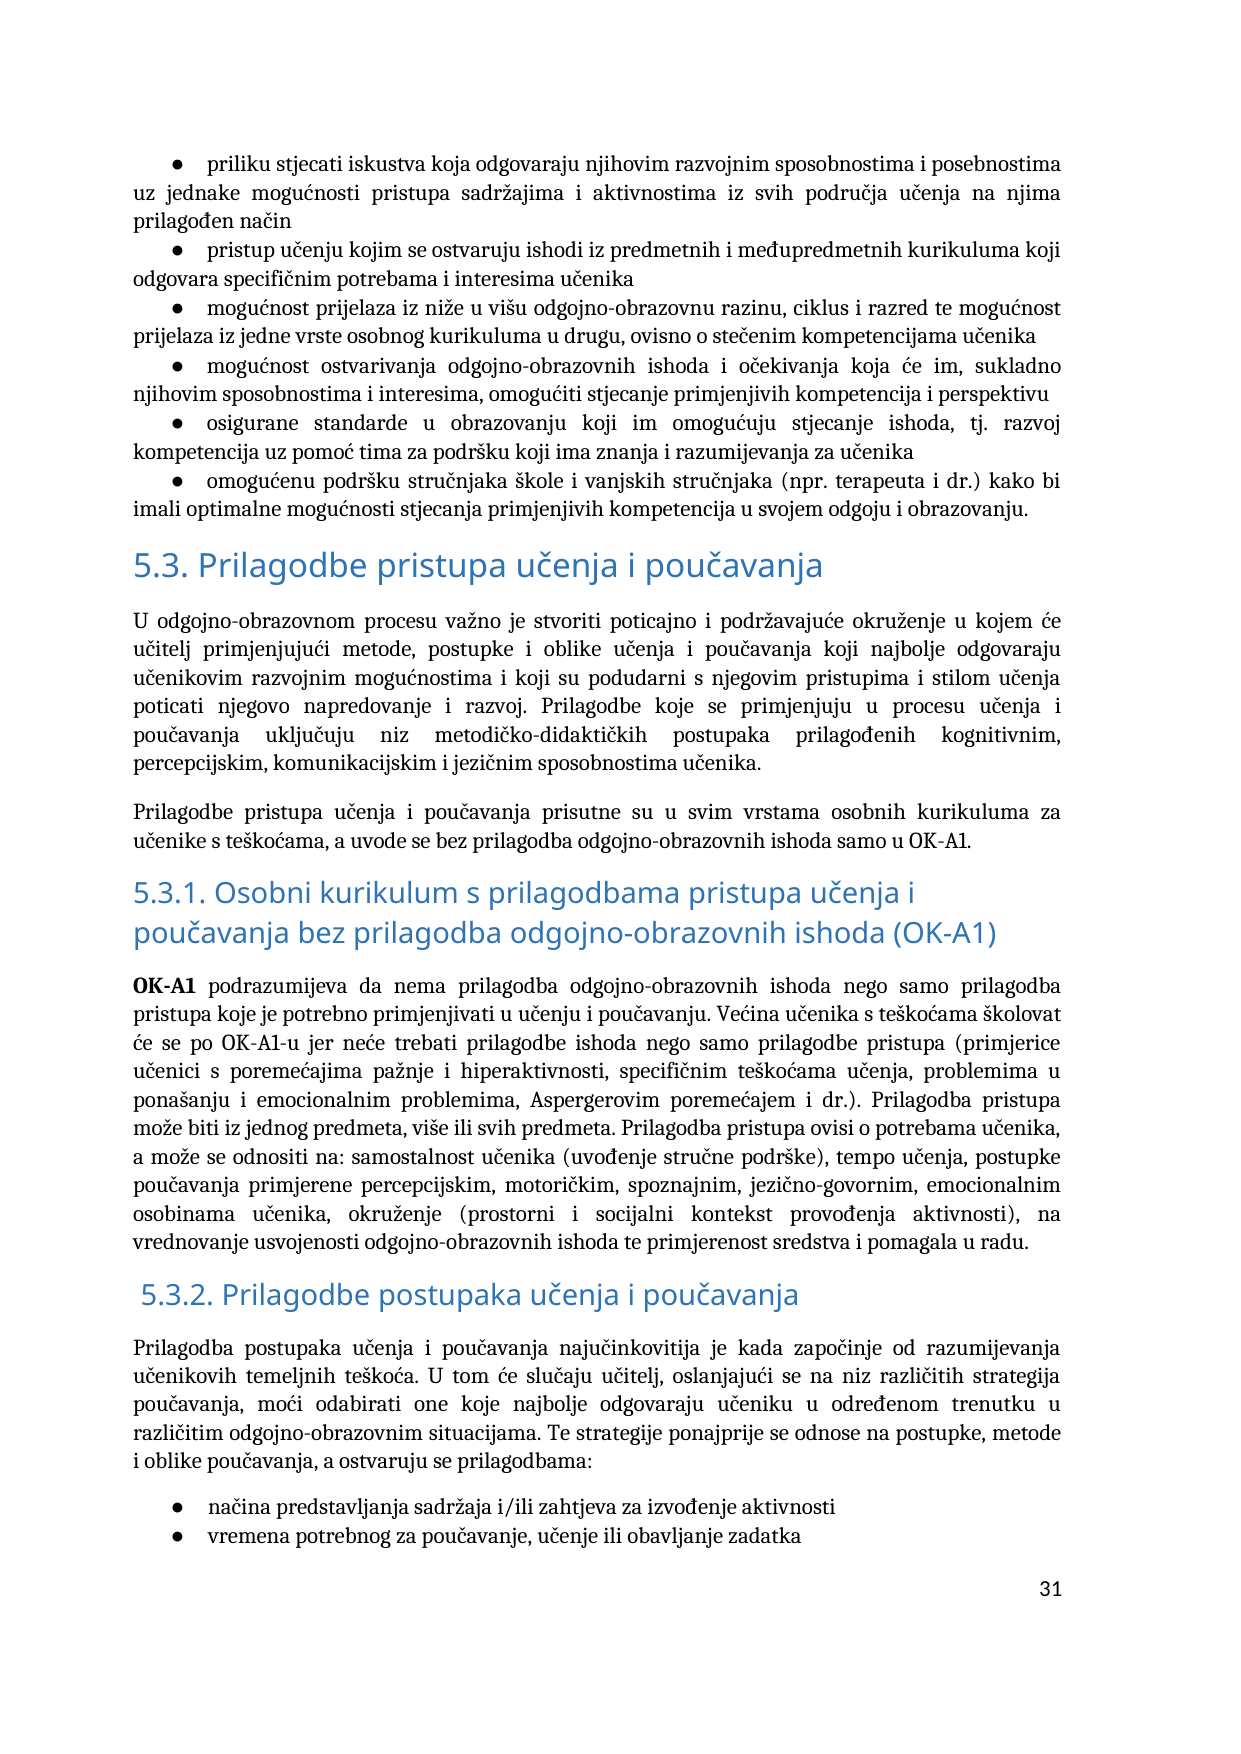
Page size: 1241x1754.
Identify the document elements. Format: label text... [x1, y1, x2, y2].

list pristup učenju kojim se ostvaruju ishodi iz predmetnih i međupredmetnih kurikuluma koji odgovara specifičnim potrebama i interesima učenika [133, 236, 1062, 292]
list vremena potrebnog za poučavanje, učenje ili obavljanje zadatka [170, 1522, 1062, 1550]
text U odgojno-obrazovnom procesu važno je stvoriti poticajno i podržavajuće okruženje u kojem će učitelj primjenjujući metode, postupke i oblike učenja i poučavanja koji najbolje odgovaraju učenikovim razvojnim mogućnostima i koji su podudarni s njegovim pristupima i stilom učenja poticati njegovo napredovanje i razvoj. Prilagodbe koje se primjenjuju u procesu učenja i poučavanja uključuju niz metodičko-didaktičkih postupaka prilagođenih kognitivnim, percepcijskim, komunikacijskim i jezičnim sposobnostima učenika. [133, 608, 1062, 776]
list priliku stjecati iskustva koja odgovaraju njihovim razvojnim sposobnostima i posebnostima uz jednake mogućnosti pristupa sadržajima i aktivnostima iz svih područja učenja na njima prilagođen način [133, 150, 1062, 234]
list mogućnost ostvarivanja odgojno-obrazovnih ishoda i očekivanja koja će im, sukladno njihovim sposobnostima i interesima, omogućiti stjecanje primjenjivih kompetencija i perspektivu [133, 352, 1062, 407]
text OK-A1 podrazumijeva da nema prilagodba odgojno-obrazovnih ishoda nego samo prilagodba pristupa koje je potrebno primjenjivati u učenju i poučavanju. Većina učenika s teškoćama školovat će se po OK-A1-u jer neće trebati prilagodbe ishoda nego samo prilagodbe pristupa (primjerice učenici s poremećajima pažnje i hiperaktivnosti, specifičnim teškoćama učenja, problemima u ponašanju i emocionalnim problemima, Aspergerovim poremećajem i dr.). Prilagodba pristupa može biti iz jednog predmeta, više ili svih predmeta. Prilagodba pristupa ovisi o potrebama učenika, a može se odnositi na: samostalnost učenika (uvođenje stručne podrške), tempo učenja, postupke poučavanja primjerene percepcijskim, motoričkim, spoznajnim, jezično-govornim, emocionalnim osobinama učenika, okruženje (prostorni i socijalni kontekst provođenja aktivnosti), na vrednovanje usvojenosti odgojno-obrazovnih ishoda te primjerenost sredstva i pomagala u radu. [133, 973, 1062, 1255]
text Prilagodba postupaka učenja i poučavanja najučinkovitija je kada započinje od razumijevanja učenikovih temeljnih teškoća. U tom će slučaju učitelj, oslanjajući se na niz različitih strategija poučavanja, moći odabirati one koje najbolje odgovaraju učeniku u određenom trenutku u različitim odgojno-obrazovnim situacijama. Te strategije ponajprije se odnose na postupke, metode i oblike poučavanja, a ostvaruju se prilagodbama: [133, 1334, 1062, 1474]
text Prilagodbe pristupa učenja i poučavanja prisutne su u svim vrstama osobnih kurikuluma za učenike s teškoćama, a uvode se bez prilagodba odgojno-obrazovnih ishoda samo u OK-A1. [133, 799, 1062, 854]
list osigurane standarde u obrazovanju koji im omogućuju stjecanje ishoda, tj. razvoj kompetencija uz pomoć tima za podršku koji ima znanja i razumijevanja za učenika [133, 409, 1062, 465]
subtitle 5.3. Prilagodbe pristupa učenja i poučavanja [133, 541, 1062, 587]
list načina predstavljanja sadržaja i/ili zahtjeva za izvođenje aktivnosti [170, 1493, 1062, 1520]
subtitle 5.3.2. Prilagodbe postupaka učenja i poučavanja [133, 1274, 1062, 1313]
list mogućnost prijelaza iz niže u višu odgojno-obrazovnu razinu, ciklus i razred te mogućnost prijelaza iz jedne vrste osobnog kurikuluma u drugu, ovisno o stečenim kompetencijama učenika [133, 294, 1062, 349]
list omogućenu podršku stručnjaka škole i vanjskih stručnjaka (npr. terapeuta i dr.) kako bi imali optimalne mogućnosti stjecanja primjenjivih kompetencija u svojem odgoju i obrazovanju. [133, 467, 1062, 523]
subtitle 5.3.1. Osobni kurikulum s prilagodbama pristupa učenja i poučavanja bez prilagodba odgojno-obrazovnih ishoda (OK-A1) [133, 873, 1062, 952]
